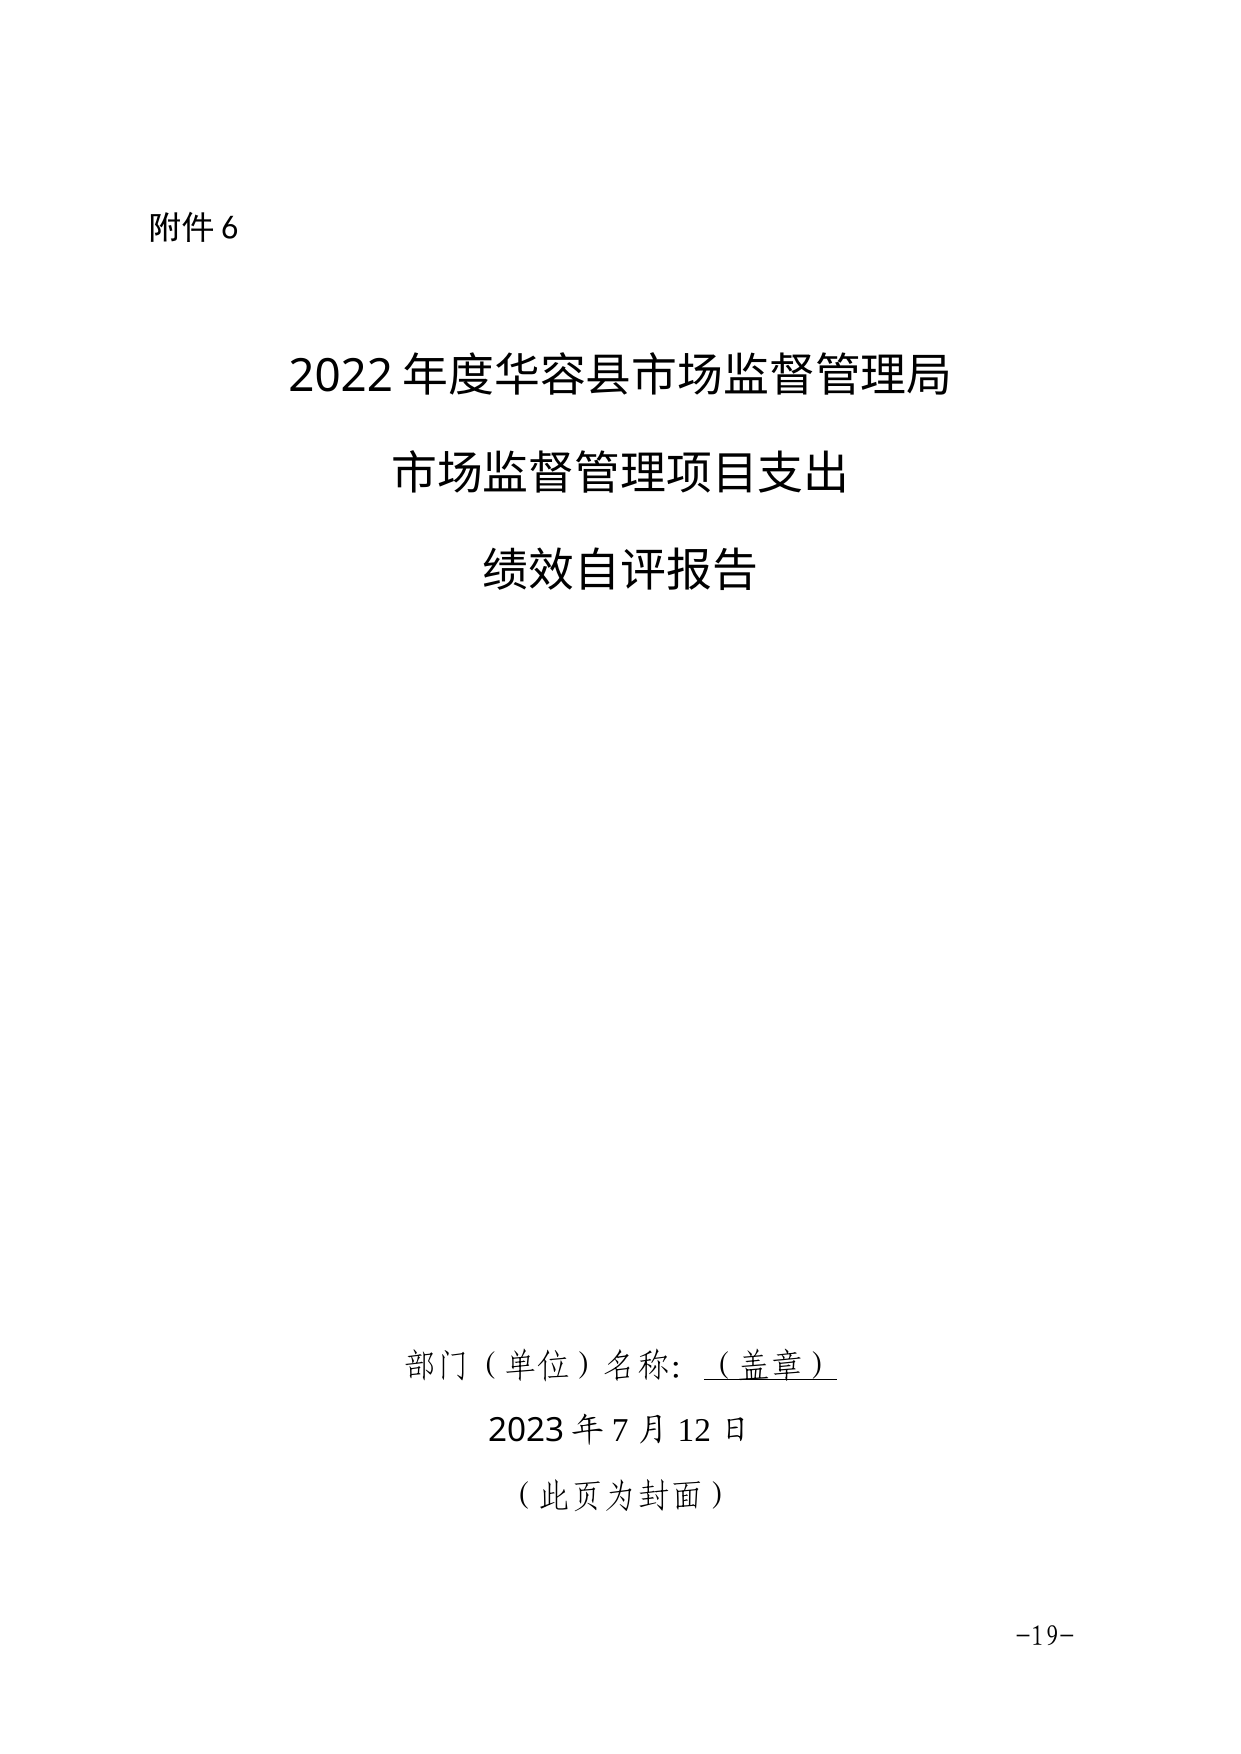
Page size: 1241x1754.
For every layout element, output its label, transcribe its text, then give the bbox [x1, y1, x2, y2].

text 附件6 [148, 193, 1093, 258]
text 2022年度华容县市场监督管理局 [148, 323, 1093, 421]
text 绩效自评报告 [148, 518, 1093, 616]
text 2023年 7 月 12 日 [148, 1396, 1093, 1461]
text 市场监督管理项目支出 [148, 421, 1093, 518]
text （此页为封面） [148, 1461, 1093, 1526]
text 部门（单位）名称：（盖章） [148, 1331, 1093, 1396]
